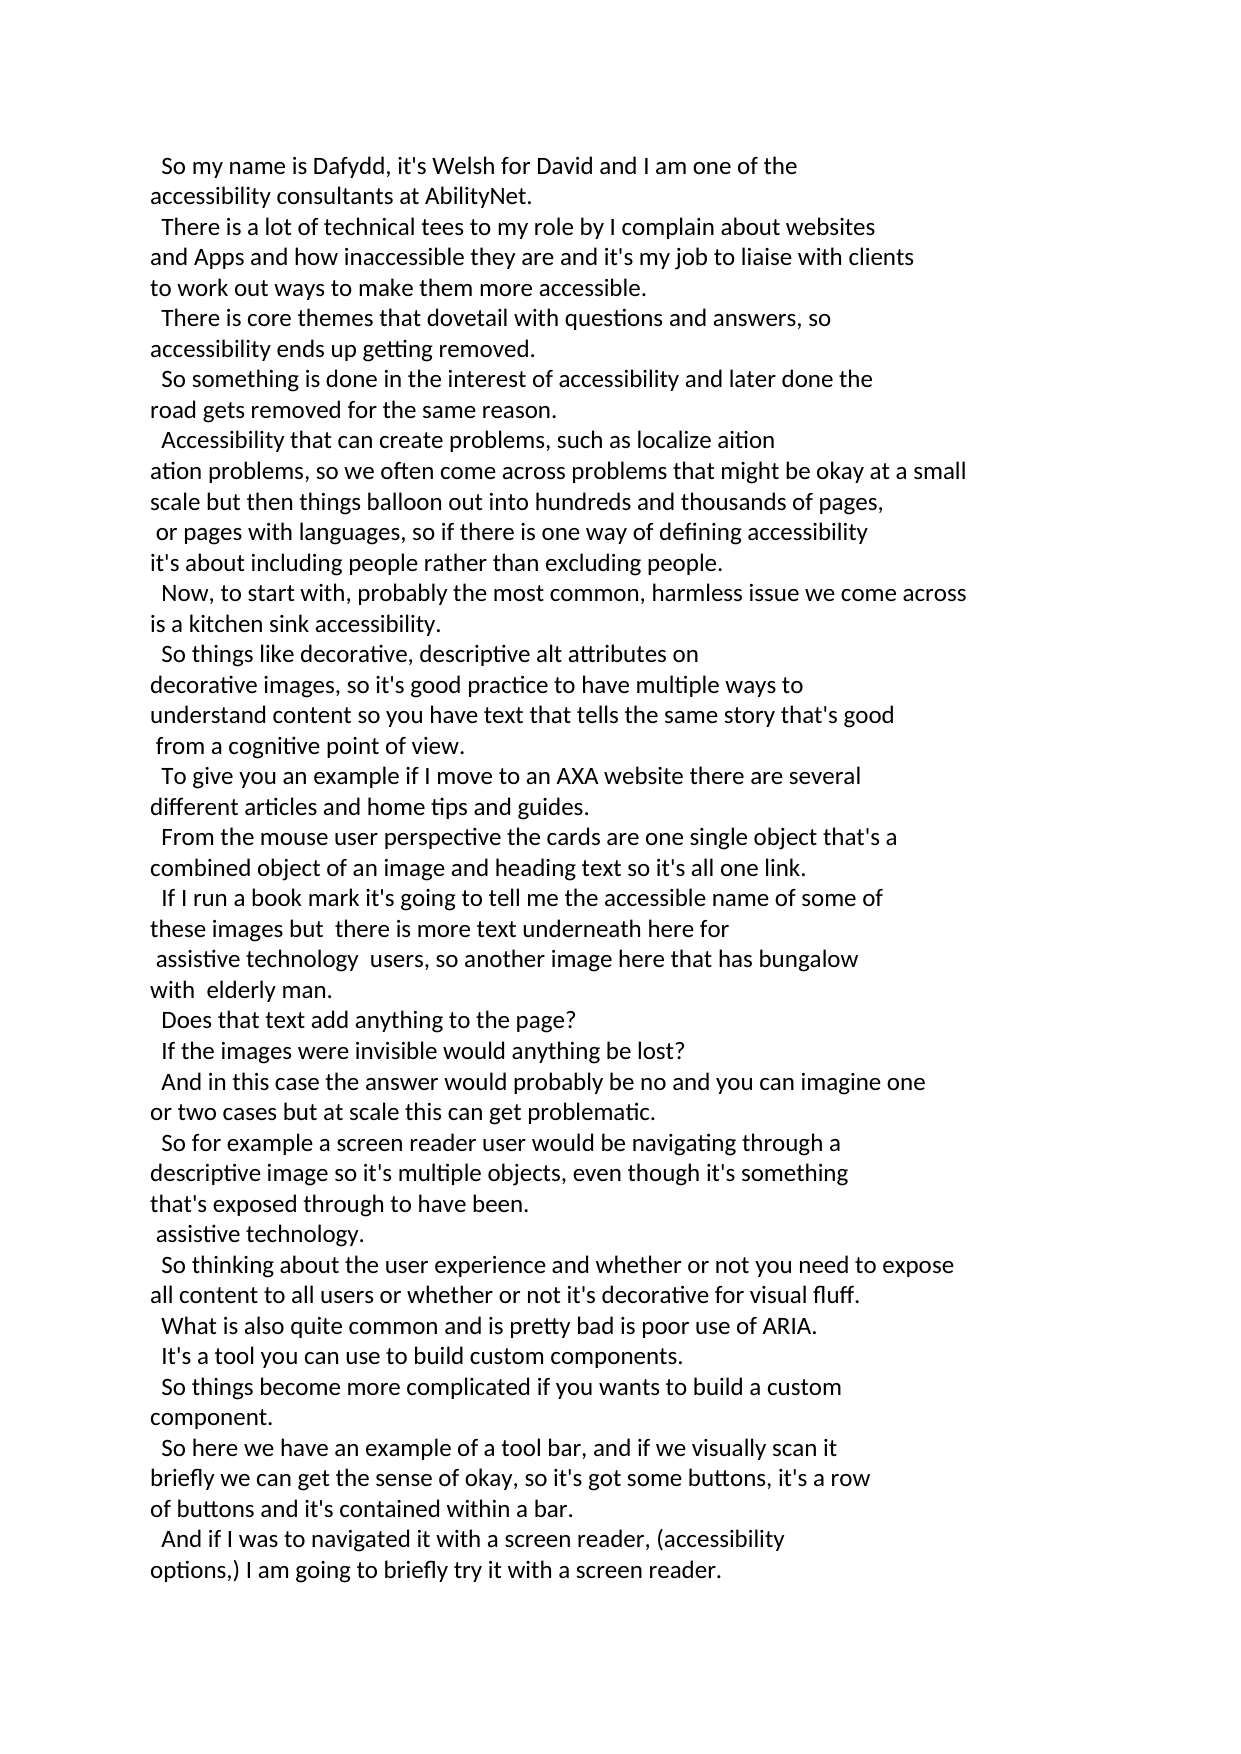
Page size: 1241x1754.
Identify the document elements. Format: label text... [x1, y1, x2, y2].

text And in this case the answer would probably be no and you can imagine one [150, 1066, 1090, 1096]
text What is also quite common and is pretty bad is poor use of ARIA. [150, 1310, 1090, 1340]
text to work out ways to make them more accessible. [150, 272, 1090, 303]
text From the mouse user perspective the cards are one single object that's a [150, 821, 1090, 852]
text It's a tool you can use to build custom components. [150, 1340, 1090, 1371]
text accessibility consultants at AbilityNet. [150, 181, 1090, 211]
text So my name is Dafydd, it's Welsh for David and I am one of the [150, 150, 1090, 181]
text If the images were invisible would anything be lost? [150, 1035, 1090, 1066]
text it's about including people rather than excluding people. [150, 547, 1090, 577]
text To give you an example if I move to an AXA website there are several [150, 760, 1090, 791]
text So for example a screen reader user would be navigating through a [150, 1127, 1090, 1157]
text Now, to start with, probably the most common, harmless issue we come across [150, 577, 1090, 608]
text or pages with languages, so if there is one way of defining accessibility [150, 516, 1090, 547]
text with elderly man. [150, 974, 1090, 1004]
text There is a lot of technical tees to my role by I complain about websites [150, 211, 1090, 242]
text Does that text add anything to the page? [150, 1004, 1090, 1035]
text ation problems, so we often come across problems that might be okay at a small [150, 455, 1090, 486]
text understand content so you have text that tells the same story that's good [150, 699, 1090, 730]
text So here we have an example of a tool bar, and if we visually scan it [150, 1432, 1090, 1462]
text assistive technology users, so another image here that has bungalow [150, 943, 1090, 974]
text briefly we can get the sense of okay, so it's got some buttons, it's a row [150, 1462, 1090, 1493]
text If I run a book mark it's going to tell me the accessible name of some of [150, 882, 1090, 913]
text component. [150, 1401, 1090, 1432]
text scale but then things balloon out into hundreds and thousands of pages, [150, 486, 1090, 516]
text from a cognitive point of view. [150, 730, 1090, 760]
text and Apps and how inaccessible they are and it's my job to liaise with clients [150, 242, 1090, 272]
text combined object of an image and heading text so it's all one link. [150, 852, 1090, 882]
text There is core themes that dovetail with questions and answers, so [150, 303, 1090, 333]
text options,) I am going to briefly try it with a screen reader. [150, 1554, 1090, 1584]
text accessibility ends up getting removed. [150, 333, 1090, 364]
text descriptive image so it's multiple objects, even though it's something [150, 1157, 1090, 1188]
text assistive technology. [150, 1218, 1090, 1249]
text of buttons and it's contained within a bar. [150, 1493, 1090, 1523]
text all content to all users or whether or not it's decorative for visual fluff. [150, 1279, 1090, 1310]
text decorative images, so it's good practice to have multiple ways to [150, 669, 1090, 699]
text or two cases but at scale this can get problematic. [150, 1096, 1090, 1127]
text road gets removed for the same reason. [150, 394, 1090, 425]
text And if I was to navigated it with a screen reader, (accessibility [150, 1523, 1090, 1554]
text is a kitchen sink accessibility. [150, 608, 1090, 638]
text So things become more complicated if you wants to build a custom [150, 1371, 1090, 1401]
text these images but there is more text underneath here for [150, 913, 1090, 943]
text So things like decorative, descriptive alt attributes on [150, 638, 1090, 669]
text So thinking about the user experience and whether or not you need to expose [150, 1249, 1090, 1279]
text So something is done in the interest of accessibility and later done the [150, 364, 1090, 394]
text Accessibility that can create problems, such as localize aition [150, 425, 1090, 455]
text different articles and home tips and guides. [150, 791, 1090, 821]
text that's exposed through to have been. [150, 1188, 1090, 1218]
